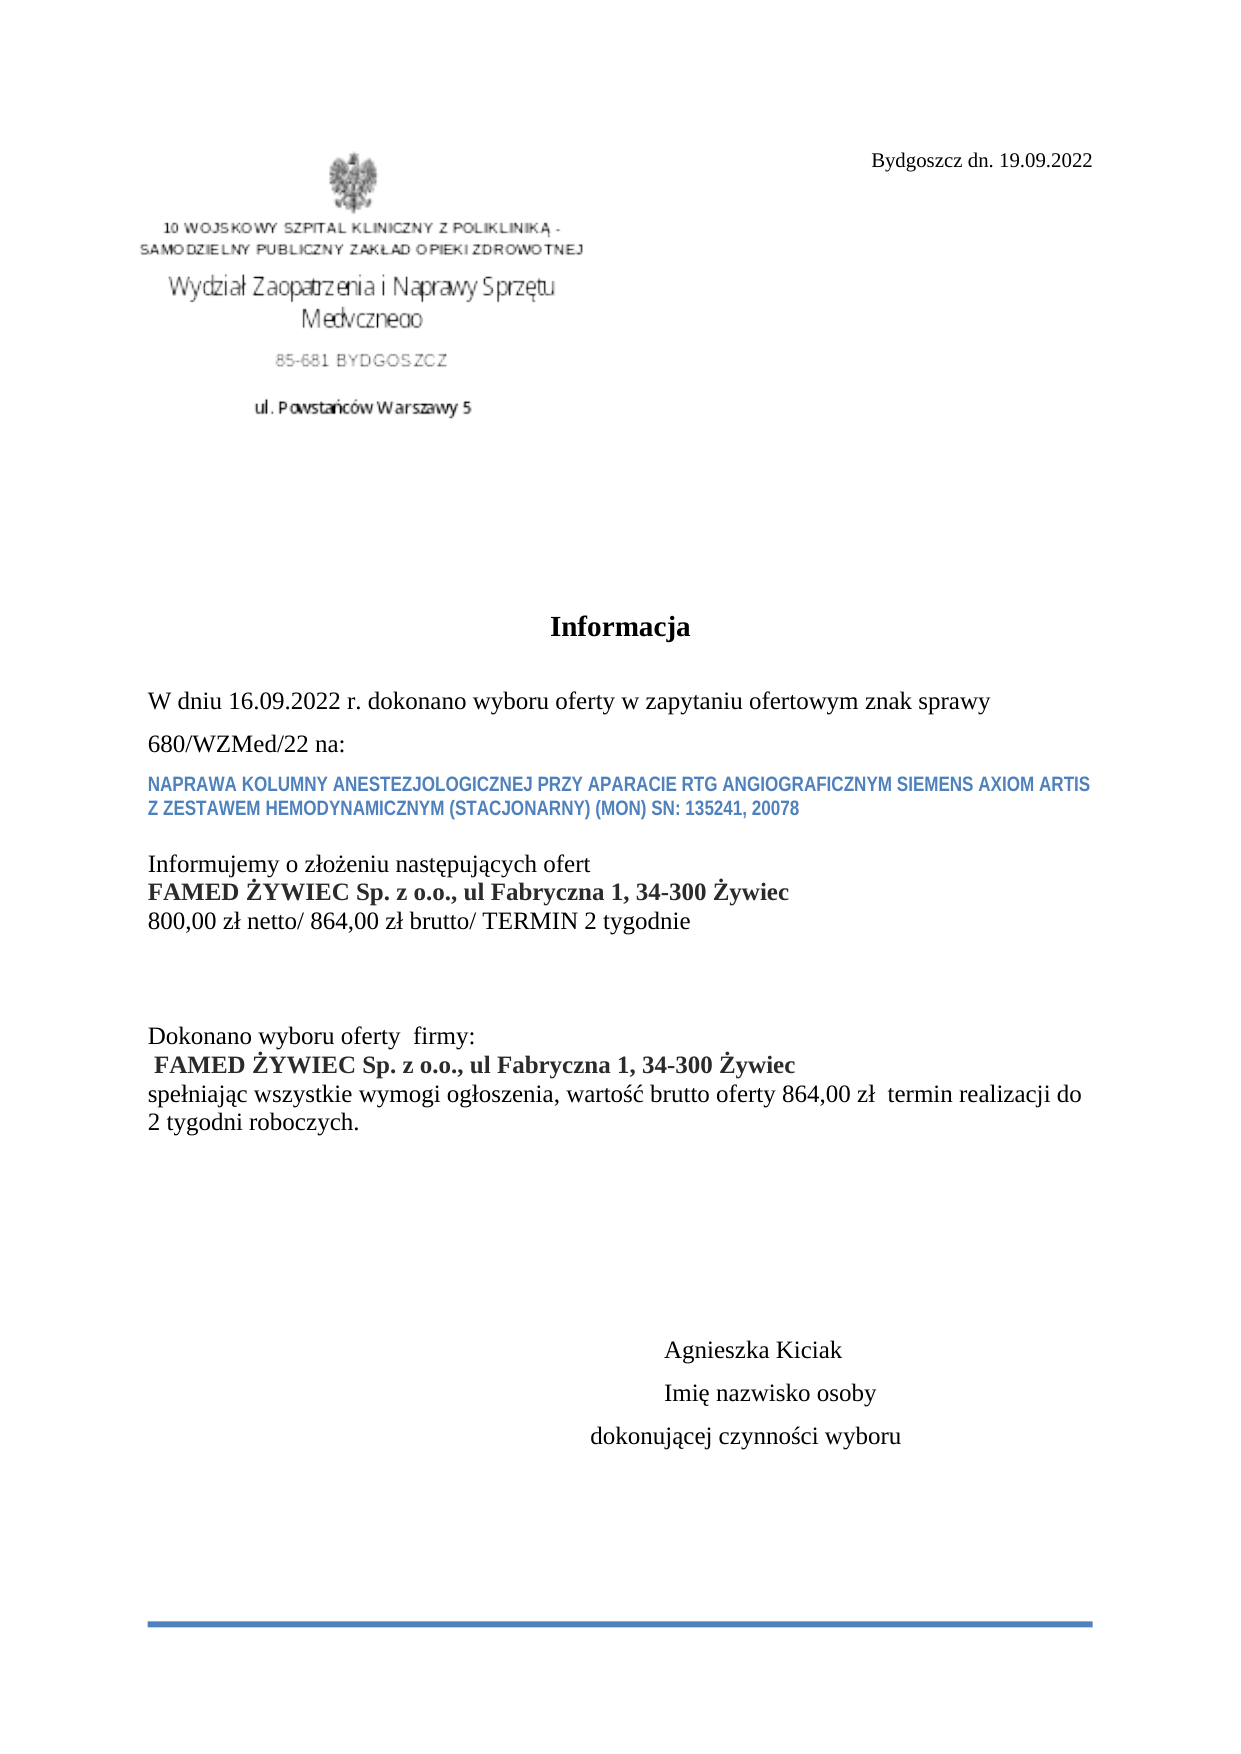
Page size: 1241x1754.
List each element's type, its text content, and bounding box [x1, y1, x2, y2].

text FAMED ŻYWIEC Sp. z o.o., ul Fabryczna 1, 34-300 Żywiec [148, 1050, 1094, 1079]
text dokonującej czynności wyboru [590, 1421, 1094, 1450]
text NAPRAWA KOLUMNY ANESTEZJOLOGICZNEJ PRZY APARACIE RTG ANGIOGRAFICZNYM SIEMENS AXIOM ARTIS Z ZESTAWEM HEMODYNAMICZNYM (STACJONARNY) (MON) SN: 135241, 20078 [148, 772, 1093, 820]
text Agnieszka Kiciak [192, 1335, 1094, 1364]
text Bydgoszcz dn. 19.09.2022 [148, 148, 1093, 172]
text Imię nazwisko osoby [192, 1378, 1094, 1407]
text Informujemy o złożeniu następujących ofert [148, 849, 1094, 877]
text W dniu 16.09.2022 r. dokonano wyboru oferty w zapytaniu ofertowym znak sprawy 680/WZMed/22 na: [148, 686, 1094, 758]
text Informacja [148, 609, 1093, 643]
text 800,00 zł netto/ 864,00 zł brutto/ TERMIN 2 tygodnie [148, 906, 1094, 935]
text Dokonano wyboru oferty firmy: [148, 1021, 1094, 1050]
text FAMED ŻYWIEC Sp. z o.o., ul Fabryczna 1, 34-300 Żywiec [148, 877, 1094, 906]
text spełniając wszystkie wymogi ogłoszenia, wartość brutto oferty 864,00 zł termin realizacji do 2 tygodni roboczych. [148, 1079, 1094, 1136]
